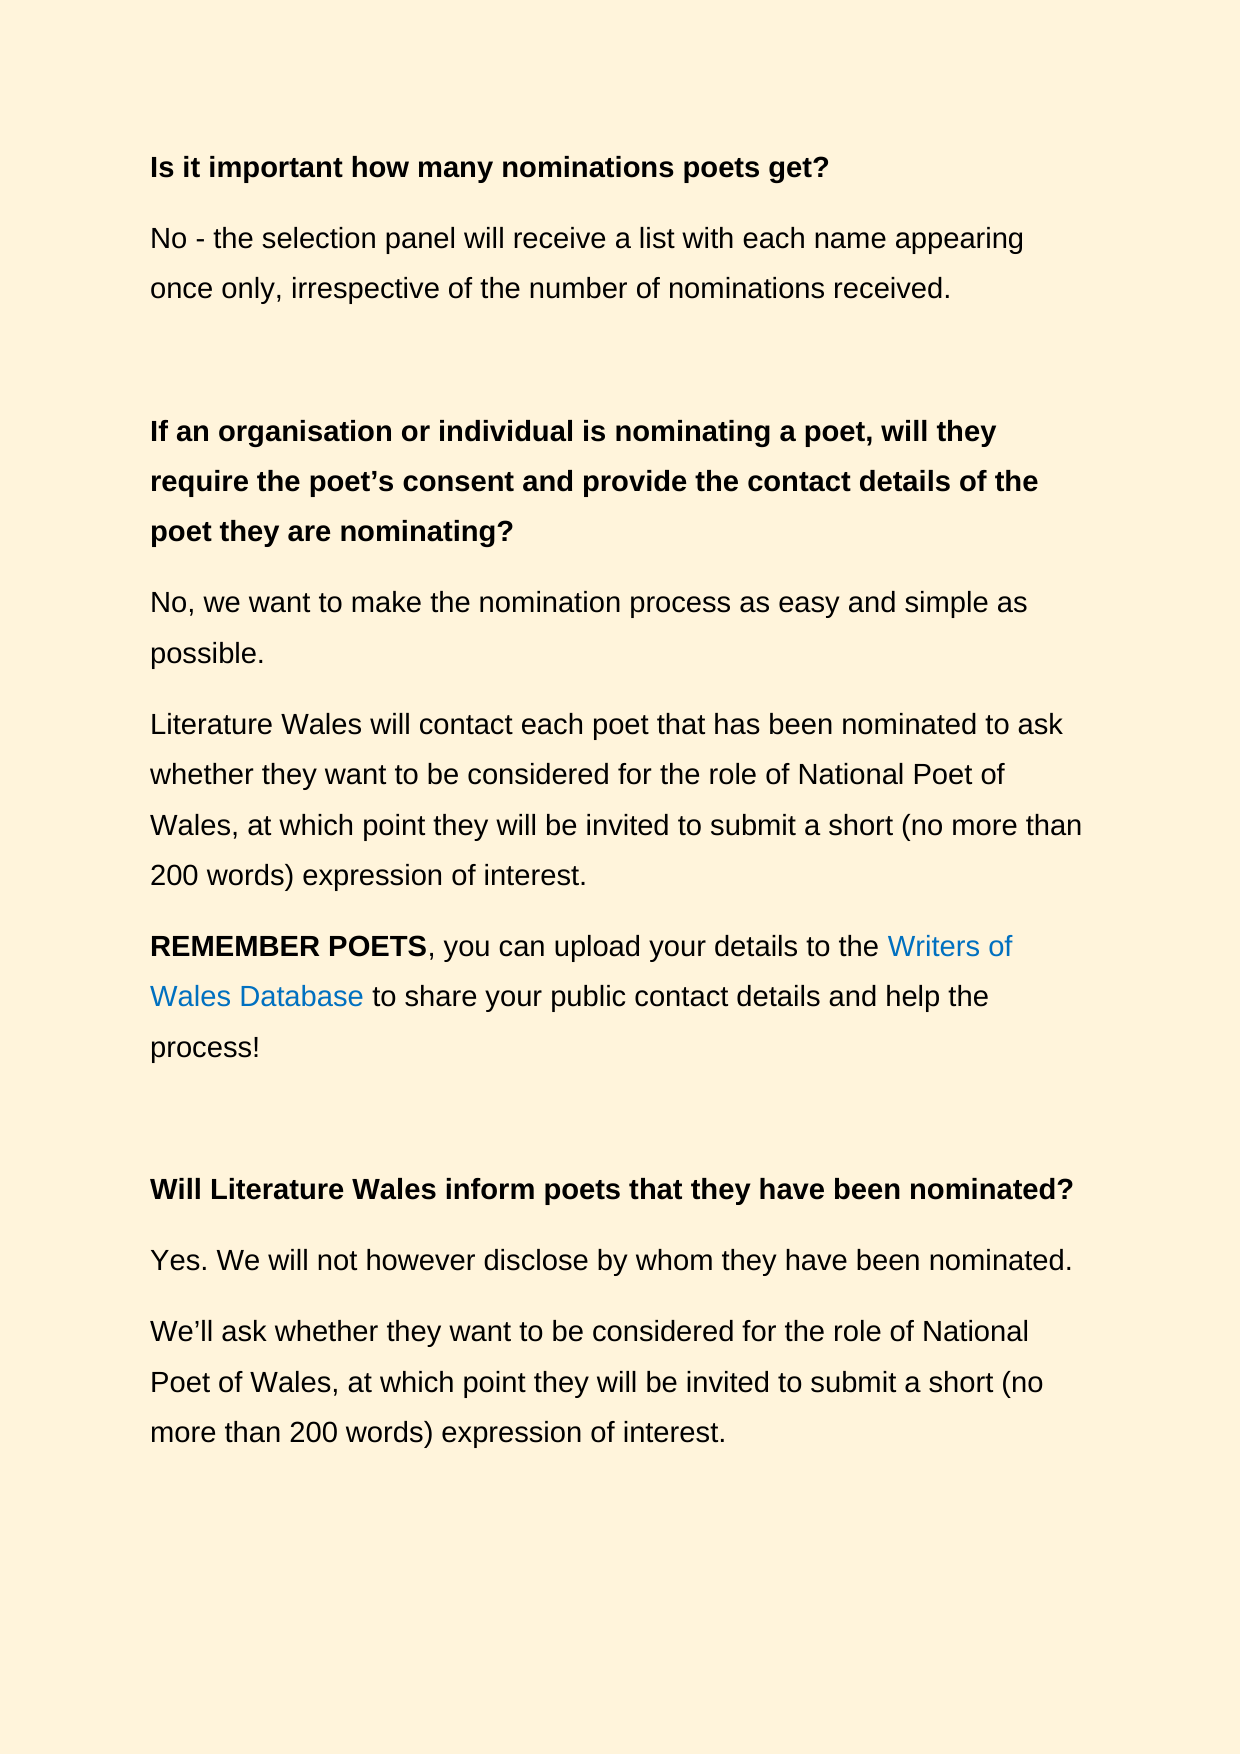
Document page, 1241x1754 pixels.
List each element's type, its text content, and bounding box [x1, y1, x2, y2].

text Is it important how many nominations poets get? [150, 150, 1090, 183]
text If an organisation or individual is nominating a poet, will they require the poet’s consent and provide the contact details of the poet they are nominating? [150, 414, 1090, 548]
text Yes. We will not however disclose by whom they have been nominated. [150, 1243, 1090, 1277]
text No - the selection panel will receive a list with each name appearing once only, irrespective of the number of nominations received. [150, 221, 1090, 305]
text REMEMBER POETS, you can upload your details to the Writers of Wales Database to share your public contact details and help the process! [150, 929, 1090, 1063]
text Literature Wales will contact each poet that has been nominated to ask whether they want to be considered for the role of National Poet of Wales, at which point they will be invited to submit a short (no more than 200 words) expression of interest. [150, 707, 1090, 891]
text We’ll ask whether they want to be considered for the role of National Poet of Wales, at which point they will be invited to submit a short (no more than 200 words) expression of interest. [150, 1314, 1090, 1448]
text Will Literature Wales inform poets that they have been nominated? [150, 1172, 1090, 1206]
text No, we want to make the nomination process as easy and simple as possible. [150, 586, 1090, 669]
